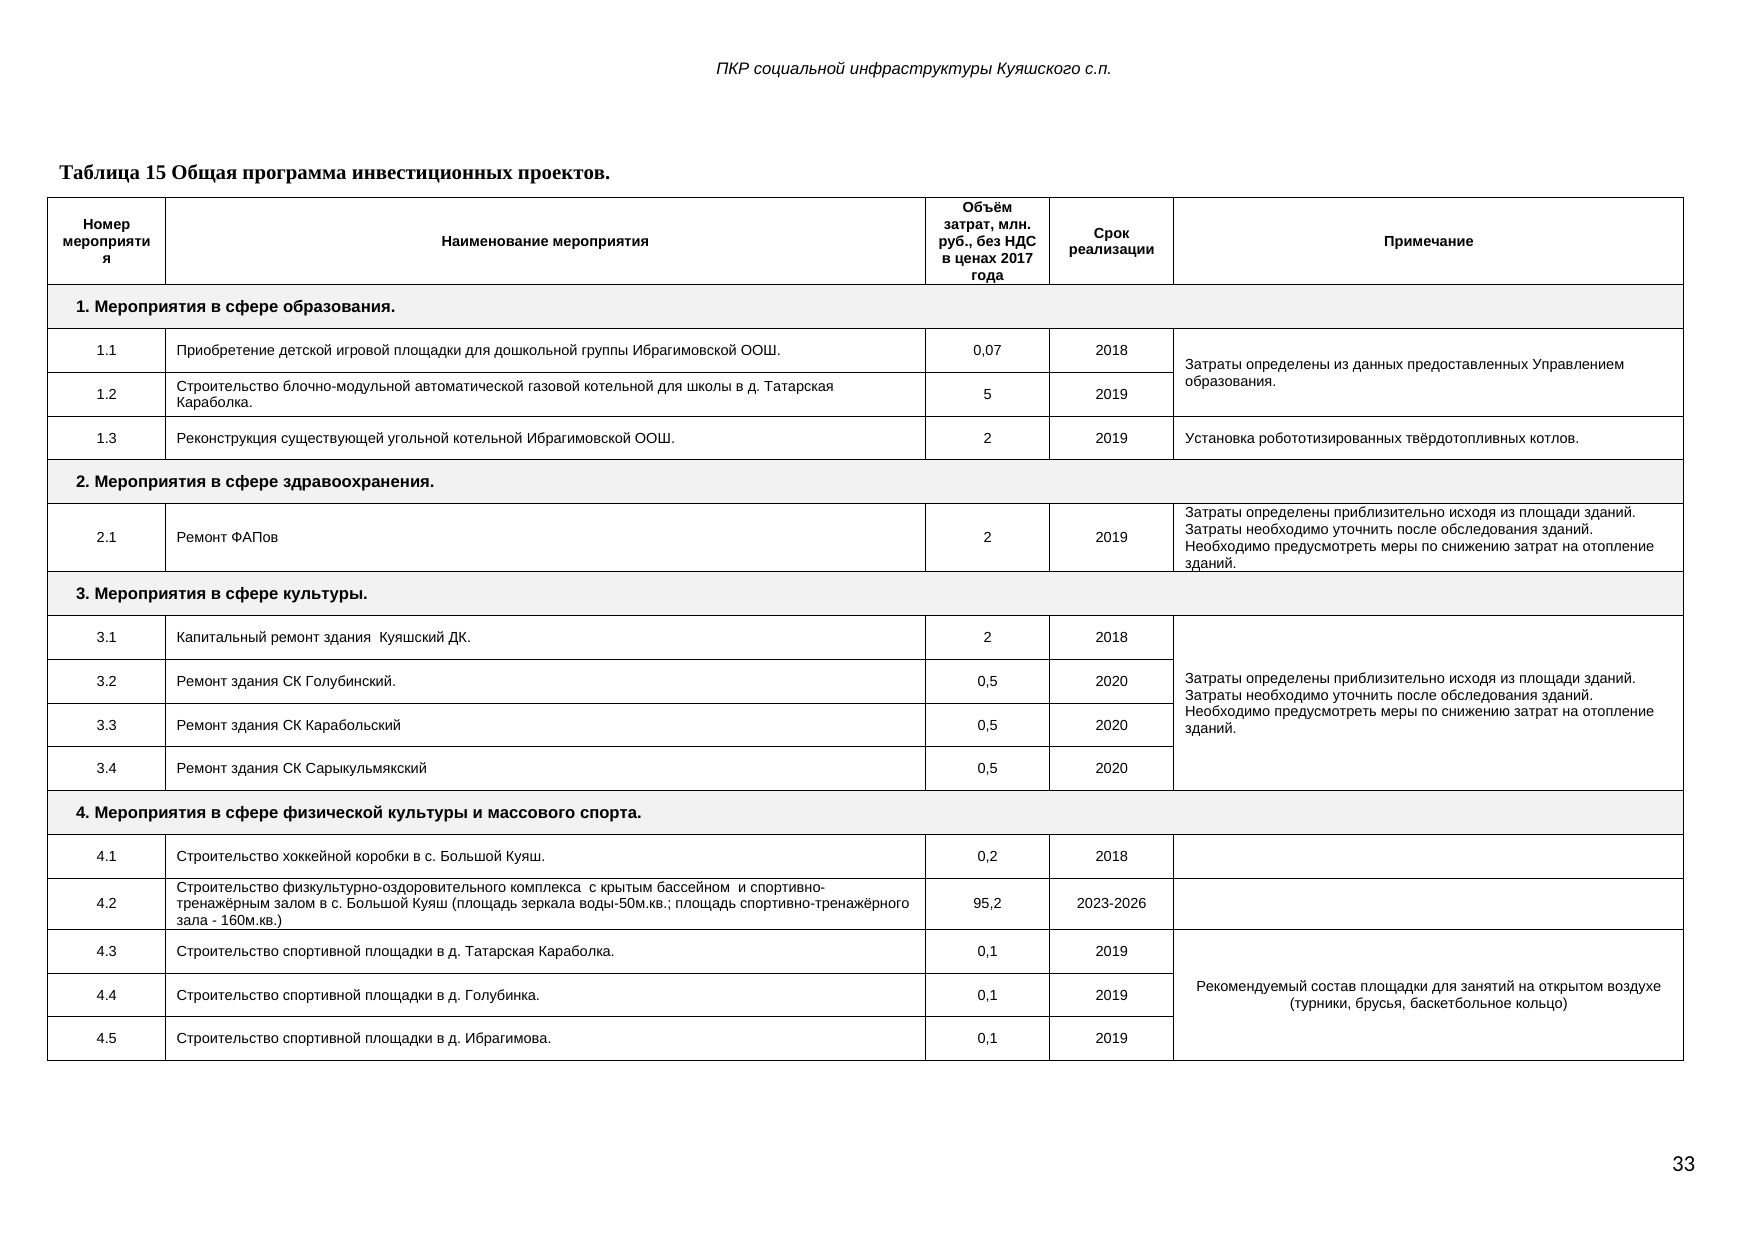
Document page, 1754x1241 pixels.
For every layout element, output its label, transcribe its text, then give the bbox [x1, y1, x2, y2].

table_cell Реконструкция существующей угольной котельной Ибрагимовской ООШ. [166, 417, 925, 459]
table_cell Ремонт здания СК Голубинский. [166, 660, 925, 702]
table_cell Затраты определены из данных предоставленных Управлением образования. [1174, 329, 1683, 416]
table_cell Приобретение детской игровой площадки для дошкольной группы Ибрагимовской ООШ. [166, 329, 925, 372]
table_cell Строительство спортивной площадки в д. Ибрагимова. [166, 1017, 925, 1060]
table_cell 0,5 [926, 747, 1049, 790]
table_cell Строительство блочно-модульной автоматической газовой котельной для школы в д. Татарская Караболка. [166, 373, 925, 416]
table_header Номер мероприятия [48, 198, 165, 284]
table_cell 0,1 [926, 1017, 1049, 1060]
table_cell Рекомендуемый состав площадки для занятий на открытом воздухе (турники, брусья, баскетбольное кольцо) [1174, 930, 1683, 1060]
table_cell 4.1 [48, 835, 165, 877]
table_cell 5 [926, 373, 1049, 416]
table_cell Строительство спортивной площадки в д. Голубинка. [166, 974, 925, 1016]
table_cell 2020 [1050, 747, 1173, 790]
table_cell 2019 [1050, 373, 1173, 416]
table_cell [1174, 835, 1683, 877]
table_cell Ремонт здания СК Сарыкульмякский [166, 747, 925, 790]
table_cell Ремонт ФАПов [166, 504, 925, 571]
table_cell 3. Мероприятия в сфере культуры. [48, 572, 1683, 615]
table_cell 0,07 [926, 329, 1049, 372]
table_cell 0,5 [926, 704, 1049, 746]
table_cell 4. Мероприятия в сфере физической культуры и массового спорта. [48, 791, 1683, 834]
table_cell 2.1 [48, 504, 165, 571]
table_cell Затраты определены приблизительно исходя из площади зданий. Затраты необходимо уточнить после обследования зданий. Необходимо предусмотреть меры по снижению затрат на отопление зданий. [1174, 616, 1683, 790]
table_cell 95,2 [926, 879, 1049, 929]
table_cell 3.2 [48, 660, 165, 702]
table_cell Строительство спортивной площадки в д. Татарская Караболка. [166, 930, 925, 972]
table_cell 2. Мероприятия в сфере здравоохранения. [48, 460, 1683, 503]
table_cell 3.3 [48, 704, 165, 746]
table_cell 2023-2026 [1050, 879, 1173, 929]
table_cell 2019 [1050, 417, 1173, 459]
table_cell 0,1 [926, 930, 1049, 972]
table_cell 4.4 [48, 974, 165, 1016]
table_cell Строительство физкультурно-оздоровительного комплекса с крытым бассейном и спортивно-тренажёрным залом в с. Большой Куяш (площадь зеркала воды-50м.кв.; площадь спортивно-тренажёрного зала - 160м.кв.) [166, 879, 925, 929]
table_cell 2 [926, 417, 1049, 459]
table_cell 1.2 [48, 373, 165, 416]
table_cell 0,1 [926, 974, 1049, 1016]
table_cell Строительство хоккейной коробки в с. Большой Куяш. [166, 835, 925, 877]
table_cell 1.1 [48, 329, 165, 372]
table_cell 1. Мероприятия в сфере образования. [48, 285, 1683, 328]
table_cell Затраты определены приблизительно исходя из площади зданий. Затраты необходимо уточнить после обследования зданий. Необходимо предусмотреть меры по снижению затрат на отопление зданий. [1174, 504, 1683, 571]
table_header Объём затрат, млн. руб., без НДС в ценах 2017 года [926, 198, 1049, 284]
table_cell Капитальный ремонт здания Куяшский ДК. [166, 616, 925, 659]
table_cell 3.4 [48, 747, 165, 790]
table_cell 2019 [1050, 930, 1173, 972]
table_cell 1.3 [48, 417, 165, 459]
table_cell 2018 [1050, 835, 1173, 877]
table_cell 2020 [1050, 660, 1173, 702]
table_cell 2019 [1050, 504, 1173, 571]
table_cell [1174, 879, 1683, 929]
table_cell 4.3 [48, 930, 165, 972]
table_cell 0,5 [926, 660, 1049, 702]
table_cell 2018 [1050, 329, 1173, 372]
table_cell 2019 [1050, 1017, 1173, 1060]
table_cell Ремонт здания СК Карабольский [166, 704, 925, 746]
table_cell 2020 [1050, 704, 1173, 746]
table_header Наименование мероприятия [166, 198, 925, 284]
table_cell 3.1 [48, 616, 165, 659]
table_cell 2 [926, 616, 1049, 659]
table_cell 4.2 [48, 879, 165, 929]
table_header Примечание [1174, 198, 1683, 284]
table_header Срок реализации [1050, 198, 1173, 284]
table_cell 0,2 [926, 835, 1049, 877]
table_cell 4.5 [48, 1017, 165, 1060]
table_cell 2019 [1050, 974, 1173, 1016]
table_cell 2 [926, 504, 1049, 571]
table_cell Установка робототизированных твёрдотопливных котлов. [1174, 417, 1683, 459]
table_cell 2018 [1050, 616, 1173, 659]
